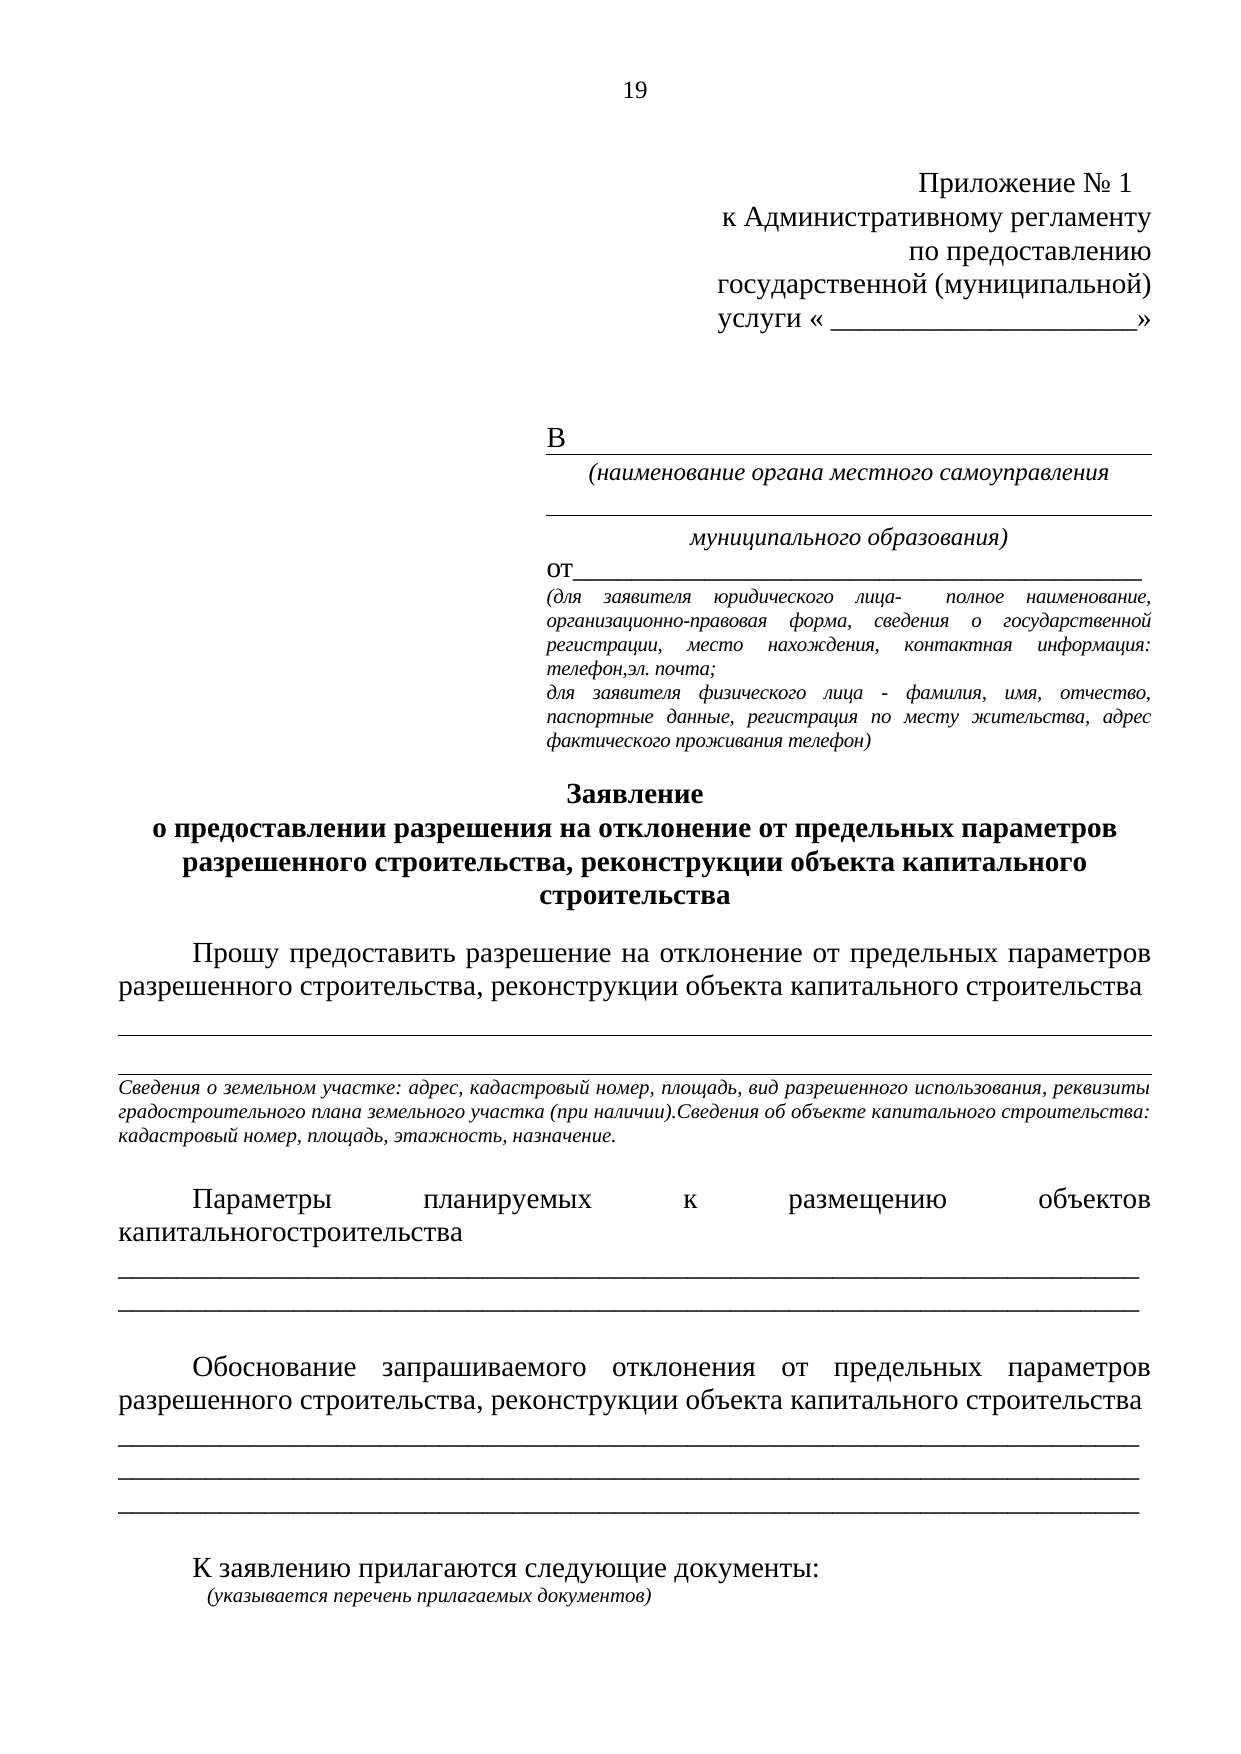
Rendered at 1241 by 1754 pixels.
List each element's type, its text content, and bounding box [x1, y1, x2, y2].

text ____________________________________________________________________________________________________________________________________________ [118, 1449, 1152, 1516]
text (наименование органа местного самоуправления [546, 455, 1152, 486]
text ______________________________________________________________________ [118, 1416, 1152, 1449]
text для заявителя физического лица - фамилия, имя, отчество, паспортные данные, регистрация по месту жительства, адрес фактического проживания телефон) [546, 680, 1152, 752]
text Параметры планируемых к размещению объектов капитальногостроительства [118, 1181, 1152, 1248]
text Заявление [118, 777, 1152, 810]
text Приложение № 1 [918, 166, 1152, 199]
text муниципального образования) [546, 516, 1152, 551]
text от_______________________________________ [546, 551, 1152, 584]
text о предоставлении разрешения на отклонение от предельных параметров разрешенного строительства, реконструкции объекта капитального строительства [118, 810, 1152, 911]
text Сведения о земельном участке: адрес, кадастровый номер, площадь, вид разрешенного использования, реквизиты градостроительного плана земельного участка (при наличии).Сведения об объекте капитального строительства: кадастровый номер, площадь, этажность, назначение. [118, 1075, 1152, 1147]
text (для заявителя юридического лица- полное наименование, организационно-правовая форма, сведения о государственной регистрации, место нахождения, контактная информация: телефон,эл. почта; [546, 584, 1152, 680]
text К заявлению прилагаются следующие документы: [118, 1550, 1152, 1583]
text (указывается перечень прилагаемых документов) [118, 1583, 1152, 1607]
text Обоснование запрашиваемого отклонения от предельных параметров разрешенного строительства, реконструкции объекта капитального строительства [118, 1349, 1152, 1416]
text ______________________________________________________________________ [118, 1282, 1152, 1315]
text В [546, 420, 1152, 454]
text к Административному регламенту по предоставлению государственной (муниципальной) услуги « _____________________» [693, 199, 1152, 334]
text ______________________________________________________________________ [118, 1248, 1152, 1282]
text Прошу предоставить разрешение на отклонение от предельных параметров разрешенного строительства, реконструкции объекта капитального строительства [118, 935, 1152, 1002]
